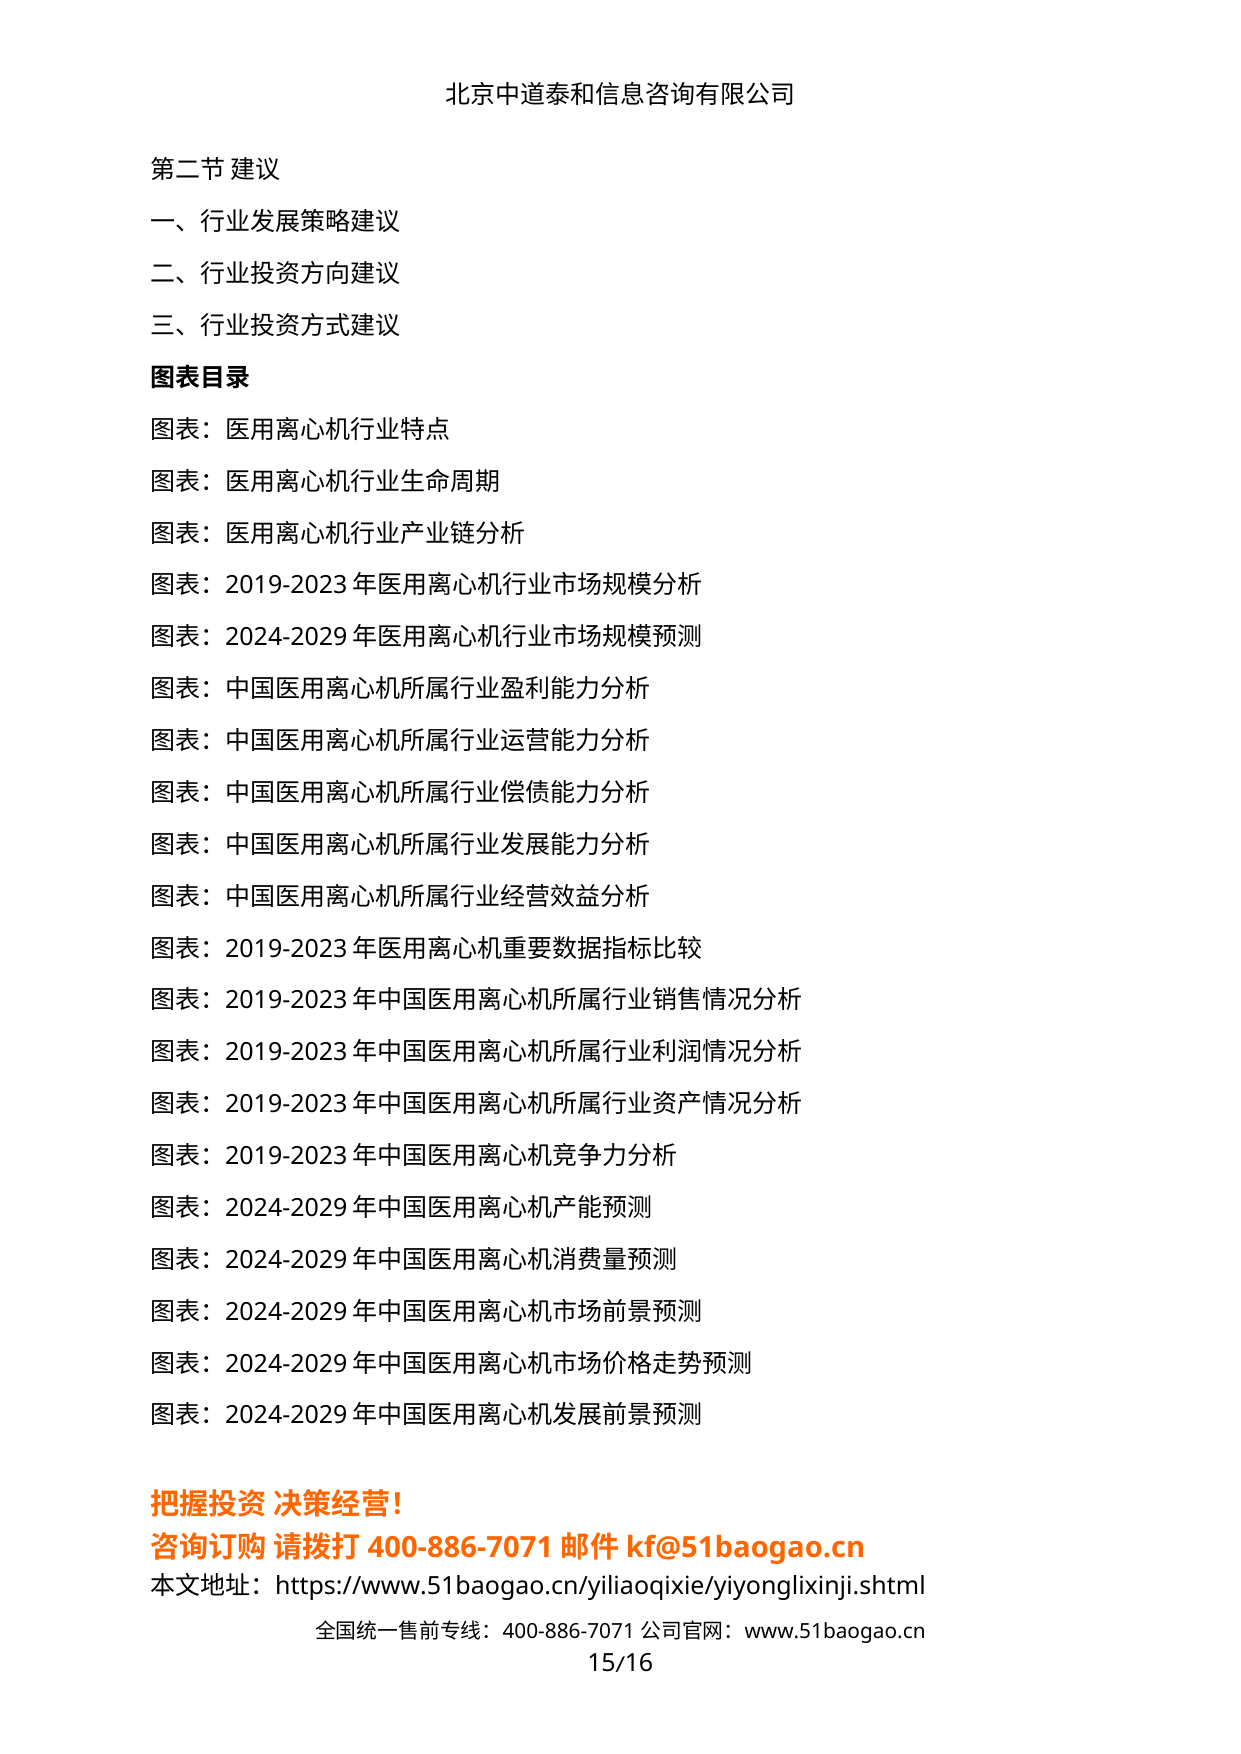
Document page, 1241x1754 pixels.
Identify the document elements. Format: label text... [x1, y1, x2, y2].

text 图表目录 [150, 357, 1090, 394]
text 图表：2019-2023年中国医用离心机所属行业资产情况分析 [150, 1084, 1090, 1120]
text 图表：中国医用离心机所属行业偿债能力分析 [150, 772, 1090, 809]
text 图表：医用离心机行业产业链分析 [150, 513, 1090, 549]
text 图表：中国医用离心机所属行业运营能力分析 [150, 721, 1090, 757]
text 图表：2019-2023年中国医用离心机所属行业利润情况分析 [150, 1032, 1090, 1068]
text 图表：2024-2029年中国医用离心机消费量预测 [150, 1239, 1090, 1276]
text 图表：2024-2029年中国医用离心机市场前景预测 [150, 1291, 1090, 1327]
text 一、行业发展策略建议 [150, 202, 1090, 238]
text 图表：中国医用离心机所属行业发展能力分析 [150, 824, 1090, 861]
text 图表：2019-2023年医用离心机行业市场规模分析 [150, 565, 1090, 601]
text 图表：2019-2023年医用离心机重要数据指标比较 [150, 928, 1090, 964]
text 图表：医用离心机行业特点 [150, 409, 1090, 446]
text 图表：2024-2029年中国医用离心机产能预测 [150, 1187, 1090, 1224]
text 图表：2019-2023年中国医用离心机竞争力分析 [150, 1136, 1090, 1172]
text 图表：2024-2029年中国医用离心机发展前景预测 [150, 1395, 1090, 1431]
text 把握投资 决策经营！咨询订购 请拨打 400-886-7071 邮件 kf@51baogao.cn本文地址：https://www.51baogao.cn/yiliaoqixie/yiyonglixinji.shtml [150, 1447, 1090, 1602]
text 图表：医用离心机行业生命周期 [150, 461, 1090, 497]
text 图表：中国医用离心机所属行业盈利能力分析 [150, 669, 1090, 705]
text 图表：2024-2029年中国医用离心机市场价格走势预测 [150, 1343, 1090, 1379]
text 二、行业投资方向建议 [150, 254, 1090, 290]
text 图表：2019-2023年中国医用离心机所属行业销售情况分析 [150, 980, 1090, 1016]
text 图表：2024-2029年医用离心机行业市场规模预测 [150, 617, 1090, 653]
text 第二节 建议 [150, 150, 1090, 186]
text 图表：中国医用离心机所属行业经营效益分析 [150, 876, 1090, 912]
text 三、行业投资方式建议 [150, 306, 1090, 342]
